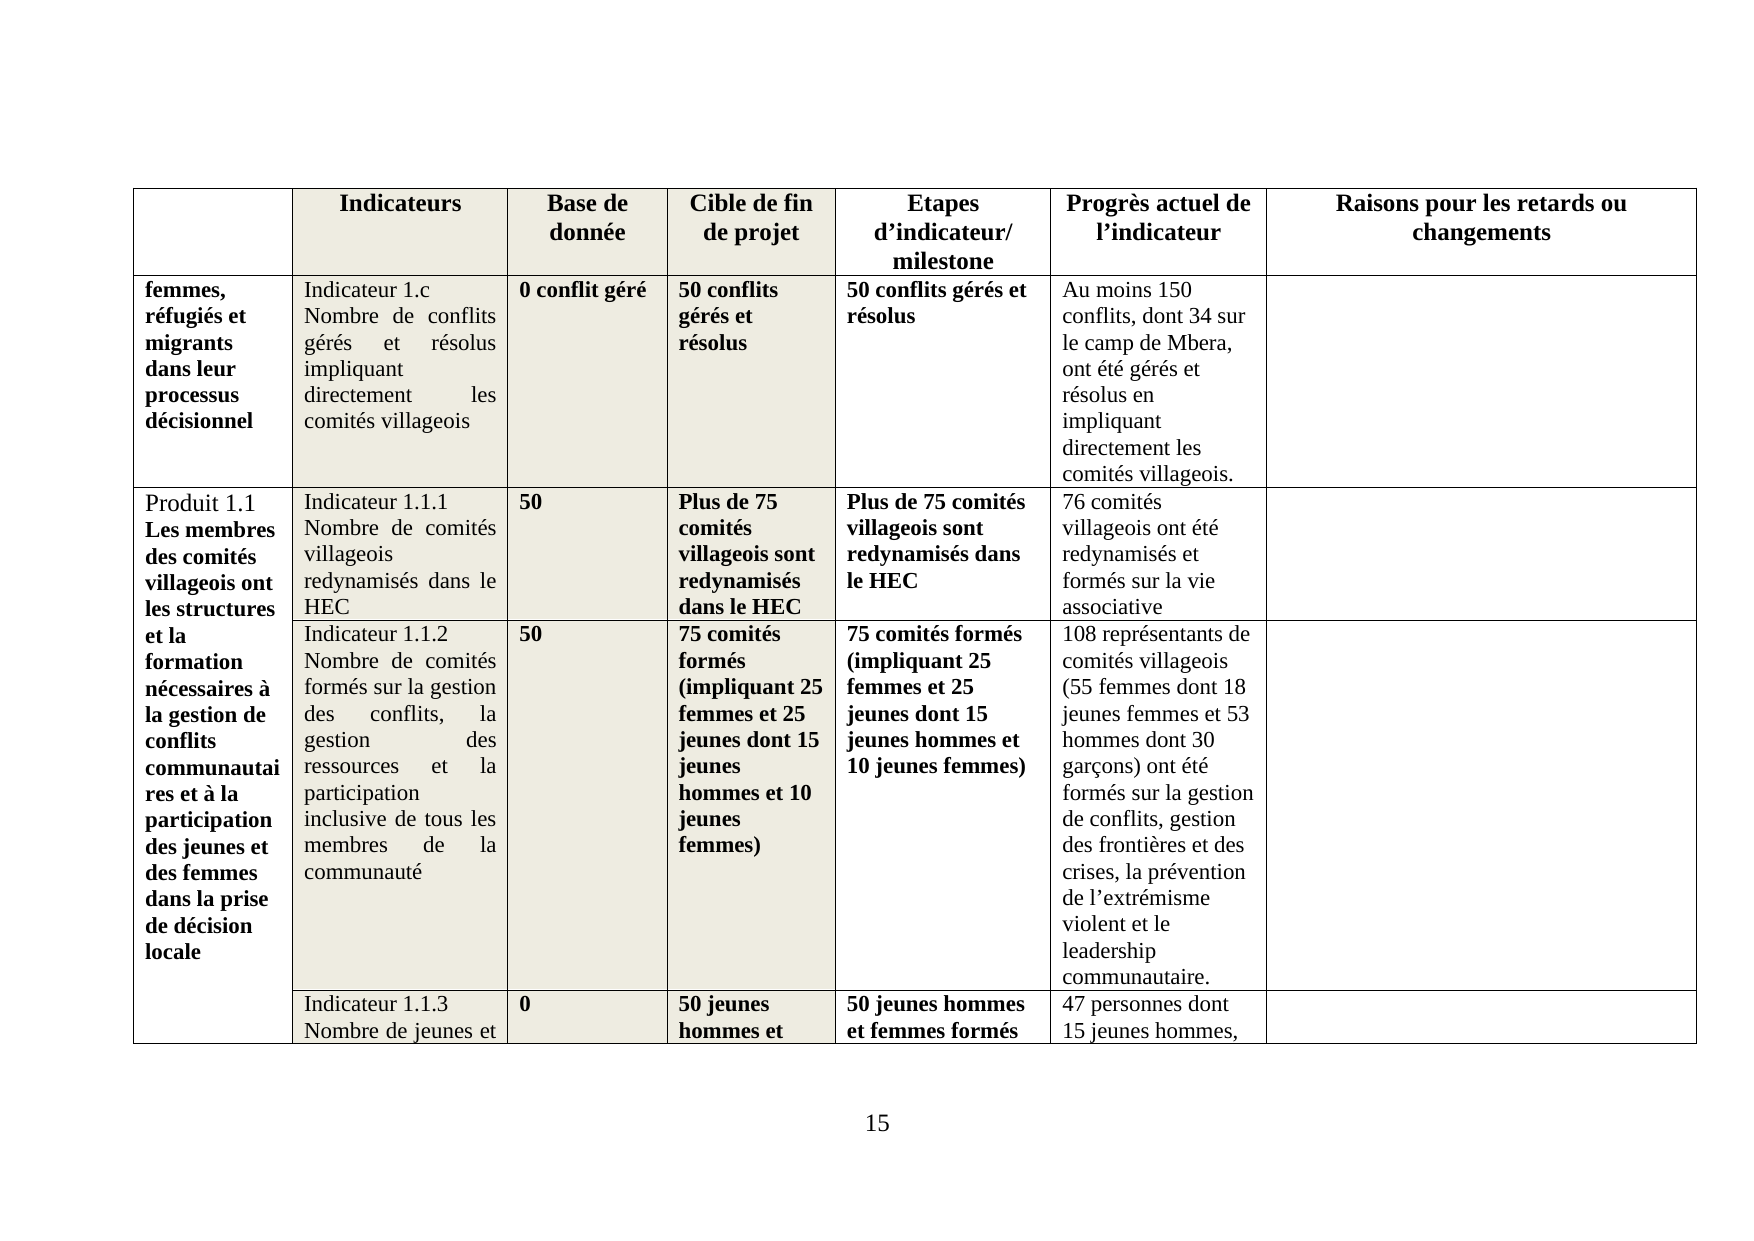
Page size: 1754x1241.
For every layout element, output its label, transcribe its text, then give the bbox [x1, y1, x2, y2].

table_cell Indicateur 1.c Nombre de conflits gérés et résolus impliquant directement les comités villageois [293, 276, 507, 487]
table_cell 75 comités formés (impliquant 25 femmes et 25 jeunes dont 15 jeunes hommes et 10 jeunes femmes) [668, 621, 835, 989]
table_header [134, 189, 292, 275]
table_cell Plus de 75 comités villageois sont redynamisés dans le HEC [668, 488, 835, 619]
table_cell 50 conflits gérés et résolus [836, 276, 1050, 487]
table_cell 0 conflit géré [508, 276, 667, 487]
table_cell [1267, 276, 1696, 487]
table_cell 108 représentants de comités villageois (55 femmes dont 18 jeunes femmes et 53 hommes dont 30 garçons) ont été formés sur la gestion de conflits, gestion des frontières et des crises, la prévention de l’extrémisme violent et le leadership communautaire. [1051, 621, 1266, 989]
table_header Cible de fin de projet [668, 189, 835, 275]
table_cell Produit 1.1 Les membres des comités villageois ont les structures et la formation nécessaires à la gestion de conflits communautaires et à la participation des jeunes et des femmes dans la prise de décision locale [134, 488, 292, 1043]
table_cell 50 conflits gérés et résolus [668, 276, 835, 487]
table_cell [1051, 991, 1266, 1043]
table_cell Indicateur 1.1.2 Nombre de comités formés sur la gestion des conflits, la gestion des ressources et la participation inclusive de tous les membres de la communauté [293, 621, 507, 989]
table_header Etapes d’indicateur/ milestone [836, 189, 1050, 275]
table_header Progrès actuel de l’indicateur [1051, 189, 1266, 275]
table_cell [293, 991, 507, 1043]
table_cell Au moins 150 conflits, dont 34 sur le camp de Mbera, ont été gérés et résolus en impliquant directement les comités villageois. [1051, 276, 1266, 487]
table_cell [1267, 991, 1696, 1043]
table_header Raisons pour les retards ou changements [1267, 189, 1696, 275]
table_cell 75 comités formés (impliquant 25 femmes et 25 jeunes dont 15 jeunes hommes et 10 jeunes femmes) [836, 621, 1050, 989]
table_cell [1267, 621, 1696, 989]
table_cell 0 [508, 991, 667, 1043]
table_cell Plus de 75 comités villageois sont redynamisés dans le HEC [836, 488, 1050, 619]
table_cell 50 [508, 621, 667, 989]
table_cell 50 [508, 488, 667, 619]
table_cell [668, 991, 835, 1043]
table_header Indicateurs [293, 189, 507, 275]
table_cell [836, 991, 1050, 1043]
table_cell Indicateur 1.1.1 Nombre de comités villageois redynamisés dans le HEC [293, 488, 507, 619]
table_header Base de donnée [508, 189, 667, 275]
table_cell 76 comités villageois ont été redynamisés et formés sur la vie associative [1051, 488, 1266, 619]
table_cell [1267, 488, 1696, 619]
